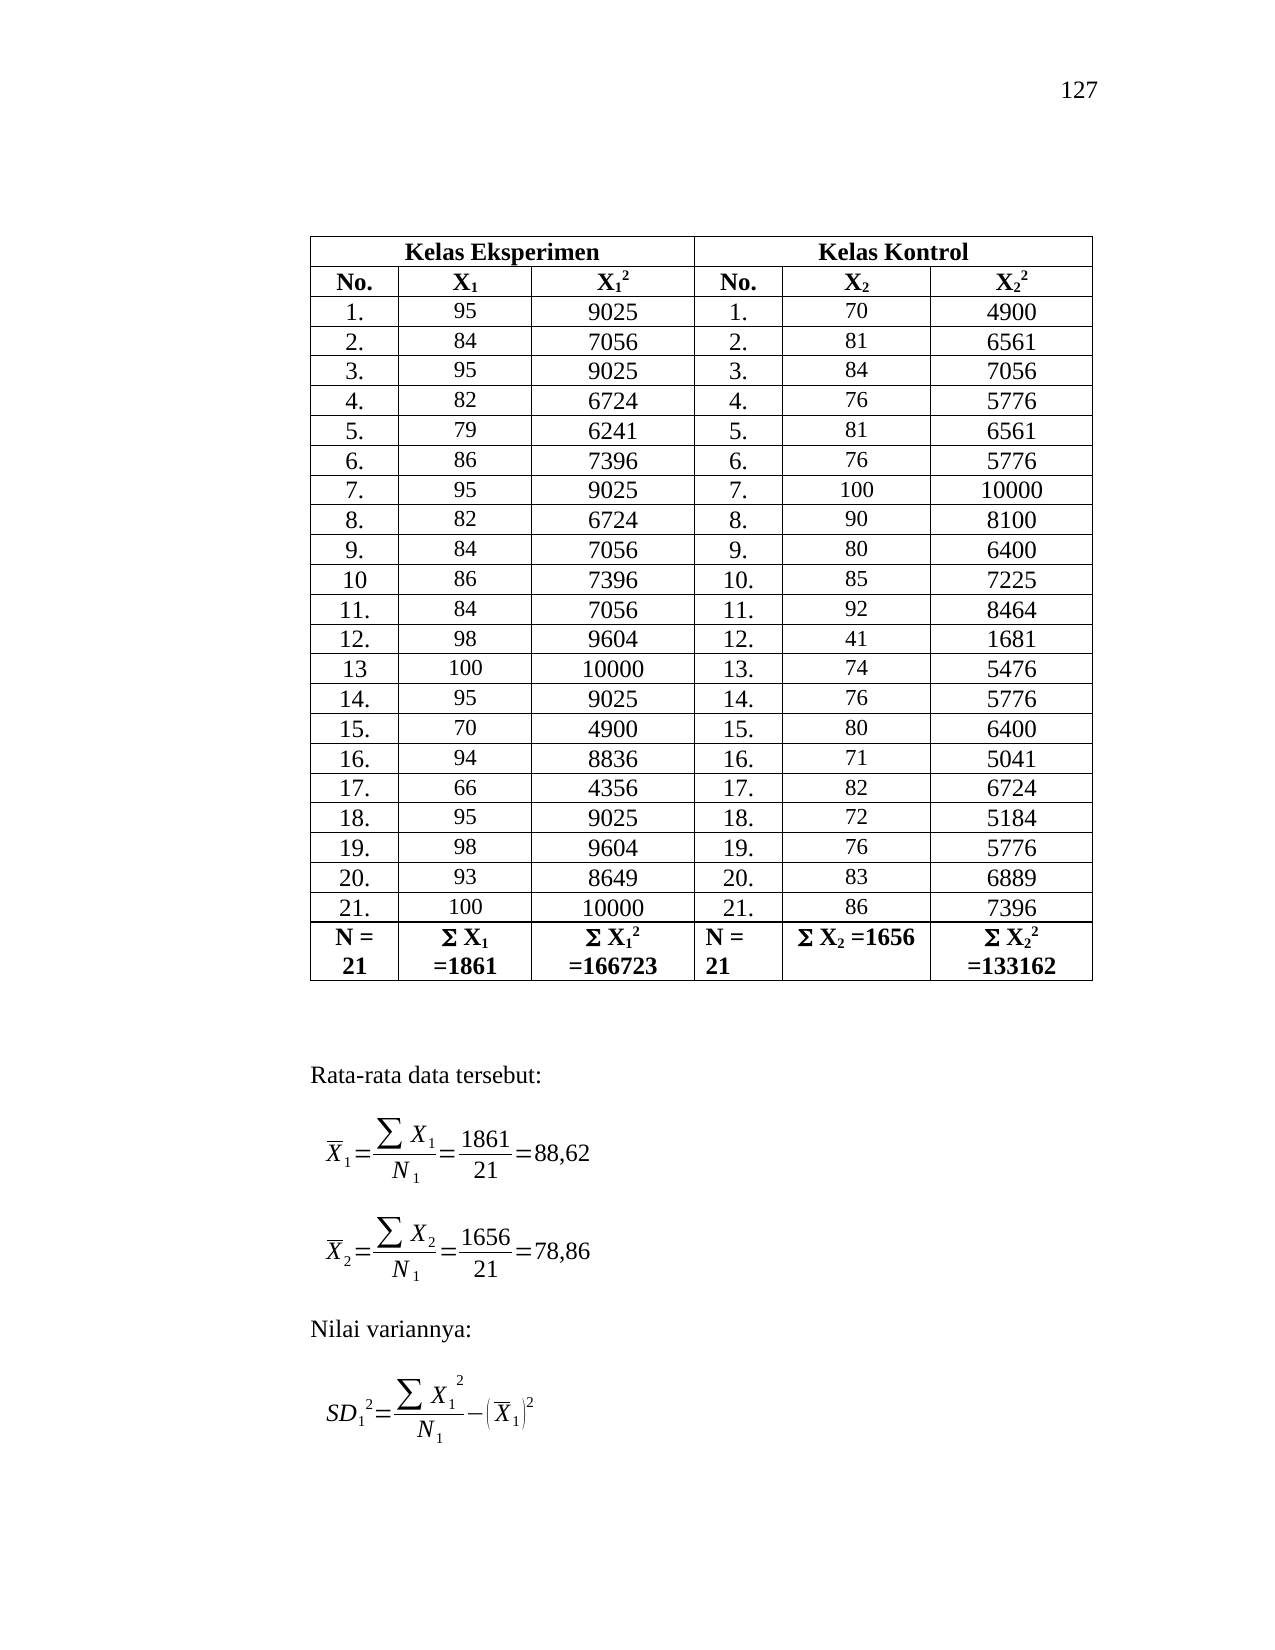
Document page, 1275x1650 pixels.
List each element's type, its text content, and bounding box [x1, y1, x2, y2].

table_cell 94 [399, 744, 531, 772]
table_cell 70 [399, 714, 531, 743]
table_cell 5184 [931, 803, 1092, 832]
table_cell 76 [783, 446, 930, 474]
table_cell 5041 [931, 744, 1092, 772]
table_cell 8836 [532, 744, 694, 772]
table_cell 9025 [532, 476, 694, 504]
table_cell 82 [783, 774, 930, 802]
table_cell 16. [311, 744, 398, 772]
table_cell 6. [695, 446, 782, 474]
table_cell X2 [783, 267, 930, 296]
table_cell 82 [399, 505, 531, 534]
text Nilai variannya: [310, 1314, 1098, 1343]
table_cell 18. [311, 803, 398, 832]
table_cell 86 [783, 893, 930, 921]
table_cell 7396 [532, 565, 694, 594]
table_cell 8. [695, 505, 782, 534]
table_cell 72 [783, 803, 930, 832]
table_cell 6. [311, 446, 398, 474]
table_cell 7225 [931, 565, 1092, 594]
table_cell 14. [311, 684, 398, 713]
table_cell 7056 [931, 356, 1092, 385]
table_cell 7396 [532, 446, 694, 474]
table_cell X12 [532, 267, 694, 296]
table_cell 10000 [931, 476, 1092, 504]
table_cell 12. [311, 625, 398, 653]
table_cell X22 =133162 [931, 923, 1092, 980]
table_cell 81 [783, 416, 930, 445]
table_cell 100 [399, 893, 531, 921]
table_cell 86 [399, 565, 531, 594]
table_cell 4900 [931, 297, 1092, 326]
table_cell 84 [399, 535, 531, 564]
table_cell N = 21 [311, 923, 398, 980]
table_cell 6724 [931, 774, 1092, 802]
table_cell 9604 [532, 833, 694, 862]
table_cell 95 [399, 476, 531, 504]
table_cell 2. [311, 327, 398, 355]
table_cell 6724 [532, 505, 694, 534]
table_cell 95 [399, 297, 531, 326]
table_cell 7056 [532, 535, 694, 564]
table_cell 100 [783, 476, 930, 504]
table_cell X2 =1656 [783, 923, 930, 980]
table_cell 19. [311, 833, 398, 862]
table_cell 5476 [931, 654, 1092, 683]
table_cell 7. [311, 476, 398, 504]
table_cell 6400 [931, 714, 1092, 743]
table_cell 15. [311, 714, 398, 743]
table_cell 76 [783, 684, 930, 713]
table_cell 15. [695, 714, 782, 743]
table_header Kelas Kontrol [695, 237, 1092, 266]
table_cell 11. [695, 595, 782, 623]
table_cell 84 [783, 356, 930, 385]
table_cell 6561 [931, 416, 1092, 445]
table_cell No. [311, 267, 398, 296]
table_cell 4356 [532, 774, 694, 802]
table_cell N = 21 [695, 923, 782, 980]
table_cell 17. [695, 774, 782, 802]
table_cell 9. [311, 535, 398, 564]
table_cell No. [695, 267, 782, 296]
table_cell X12 =166723 [532, 923, 694, 980]
table_cell 71 [783, 744, 930, 772]
table_cell 82 [399, 386, 531, 415]
table_cell 9025 [532, 684, 694, 713]
table_cell 5. [695, 416, 782, 445]
table_cell 19. [695, 833, 782, 862]
table_cell 21. [695, 893, 782, 921]
table_cell 86 [399, 446, 531, 474]
table_cell 41 [783, 625, 930, 653]
table_cell 76 [783, 386, 930, 415]
table_cell 10000 [532, 893, 694, 921]
table_cell 95 [399, 356, 531, 385]
table_cell 21. [311, 893, 398, 921]
table_cell 95 [399, 803, 531, 832]
table_cell 7056 [532, 327, 694, 355]
table_cell 6241 [532, 416, 694, 445]
table_cell 17. [311, 774, 398, 802]
table_cell 12. [695, 625, 782, 653]
table_cell 16. [695, 744, 782, 772]
table_cell 3. [311, 356, 398, 385]
table_cell 84 [399, 327, 531, 355]
table_cell 83 [783, 863, 930, 892]
table_cell 9. [695, 535, 782, 564]
table_cell 18. [695, 803, 782, 832]
table_cell 3. [695, 356, 782, 385]
table_cell 6889 [931, 863, 1092, 892]
table_cell 76 [783, 833, 930, 862]
table_cell 9025 [532, 297, 694, 326]
table_cell 90 [783, 505, 930, 534]
table_cell 20. [311, 863, 398, 892]
table_cell 10. [695, 565, 782, 594]
table_cell X22 [931, 267, 1092, 296]
table_cell 8100 [931, 505, 1092, 534]
table_cell 20. [695, 863, 782, 892]
table_cell 9604 [532, 625, 694, 653]
table_cell 1. [311, 297, 398, 326]
table_cell 92 [783, 595, 930, 623]
table_cell 7. [695, 476, 782, 504]
table_cell 2. [695, 327, 782, 355]
table_cell 66 [399, 774, 531, 802]
table_cell 13 [311, 654, 398, 683]
list Rata-rata data tersebut: [310, 1060, 1098, 1089]
table_cell 79 [399, 416, 531, 445]
table_cell 8464 [931, 595, 1092, 623]
table_cell 10 [311, 565, 398, 594]
table_cell 11. [311, 595, 398, 623]
table_cell 4900 [532, 714, 694, 743]
table_cell 5776 [931, 684, 1092, 713]
table_cell 93 [399, 863, 531, 892]
table_cell 4. [695, 386, 782, 415]
table_header Kelas Eksperimen [311, 237, 694, 266]
table_cell 98 [399, 625, 531, 653]
table_cell 98 [399, 833, 531, 862]
table_cell 80 [783, 714, 930, 743]
table_cell 100 [399, 654, 531, 683]
table_cell 7396 [931, 893, 1092, 921]
table_cell 5776 [931, 386, 1092, 415]
table_cell 6561 [931, 327, 1092, 355]
table_cell 6724 [532, 386, 694, 415]
table_cell 1. [695, 297, 782, 326]
table_cell 5776 [931, 446, 1092, 474]
table_cell 9025 [532, 803, 694, 832]
table_cell 1681 [931, 625, 1092, 653]
table_cell 74 [783, 654, 930, 683]
table_cell 84 [399, 595, 531, 623]
table_cell 7056 [532, 595, 694, 623]
table_cell 81 [783, 327, 930, 355]
table_cell 13. [695, 654, 782, 683]
table_cell 8. [311, 505, 398, 534]
table_cell X1 [399, 267, 531, 296]
table_cell 10000 [532, 654, 694, 683]
table_cell 95 [399, 684, 531, 713]
table_cell 4. [311, 386, 398, 415]
table_cell 5776 [931, 833, 1092, 862]
table_cell 8649 [532, 863, 694, 892]
table_cell 9025 [532, 356, 694, 385]
table_cell 85 [783, 565, 930, 594]
table_cell 70 [783, 297, 930, 326]
table_cell 14. [695, 684, 782, 713]
table_cell 5. [311, 416, 398, 445]
table_cell X1 =1861 [399, 923, 531, 980]
table_cell 80 [783, 535, 930, 564]
table_cell 6400 [931, 535, 1092, 564]
